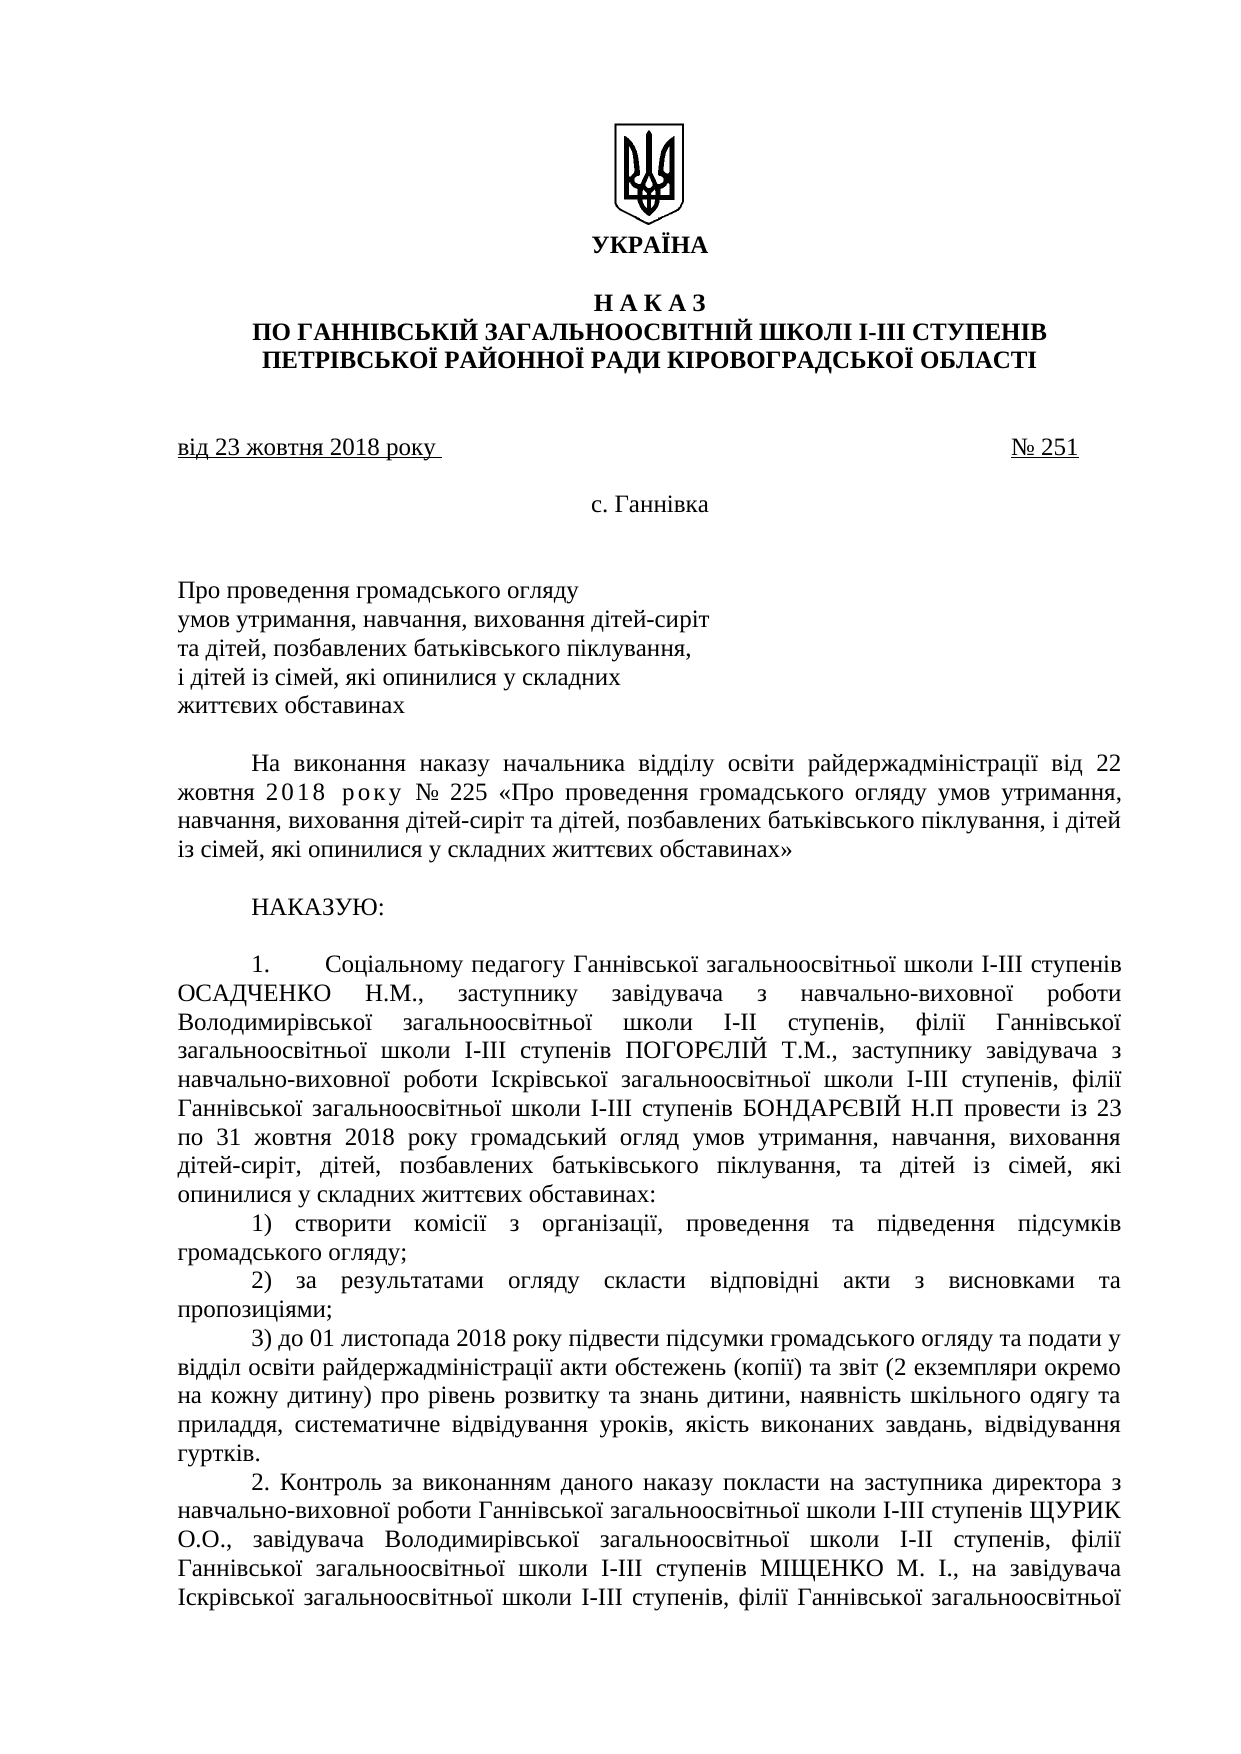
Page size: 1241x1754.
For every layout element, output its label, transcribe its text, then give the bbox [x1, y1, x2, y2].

text 2) за результатами огляду скласти відповідні акти з висновками та пропозиціями; [177, 1266, 1122, 1323]
text від 23 жовтня 2018 року № 251 [177, 432, 1122, 461]
text 1) створити комісії з організації, проведення та підведення підсумків громадського огляду; [177, 1208, 1122, 1266]
text та дітей, позбавлених батьківського піклування, [177, 633, 1122, 662]
text ПО ГАННІВСЬКІЙ ЗАГАЛЬНООСВІТНІЙ ШКОЛІ І-ІІІ СТУПЕНІВ [177, 317, 1122, 346]
text Про проведення громадського огляду [177, 576, 1122, 604]
text с. Ганнівка [177, 489, 1122, 518]
text НАКАЗУЮ: [177, 892, 1122, 921]
text На виконання наказу начальника відділу освіти райдержадміністрації від 22 жовтня 2018 року № 225 «Про проведення громадського огляду умов утримання, навчання, виховання дітей-сиріт та дітей, позбавлених батьківського піклування, і дітей із сімей, які опинилися у складних життєвих обставинах» [177, 748, 1122, 863]
text і дітей із сімей, які опинилися у складних [177, 662, 1122, 691]
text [177, 1467, 1122, 1611]
text НАКАЗ [177, 288, 1122, 317]
text умов утримання, навчання, виховання дітей-сиріт [177, 604, 1122, 633]
picture [608, 118, 692, 231]
text 3) до 01 листопада 2018 року підвести підсумки громадського огляду та подати у відділ освіти райдержадміністрації акти обстежень (копії) та звіт (2 екземпляри окремо на кожну дитину) про рівень розвитку та знань дитини, наявність шкільного одягу та приладдя, систематичне відвідування уроків, якість виконаних завдань, відвідування гуртків. [177, 1323, 1122, 1467]
text ПЕТРІВСЬКОЇ РАЙОННОЇ РАДИ КІРОВОГРАДСЬКОЇ ОБЛАСТІ [177, 346, 1122, 374]
text життєвих обставинах [177, 691, 1122, 719]
list Соціальному педагогу Ганнівської загальноосвітньої школи І-ІІІ ступенів ОСАДЧЕНКО Н.М., заступнику завідувача з навчально-виховної роботи Володимирівської загальноосвітньої школи І-ІІ ступенів, філії Ганнівської загальноосвітньої школи І-ІІІ ступенів ПОГОРЄЛІЙ Т.М., заступнику завідувача з навчально-виховної роботи Іскрівської загальноосвітньої школи І-ІІІ ступенів, філії Ганнівської загальноосвітньої школи І-ІІІ ступенів БОНДАРЄВІЙ Н.П провести із 23 по 31 жовтня 2018 року громадський огляд умов утримання, навчання, виховання дітей-сиріт, дітей, позбавлених батьківського піклування, та дітей із сімей, які опинилися у складних життєвих обставинах: [177, 949, 1122, 1208]
text УКРАЇНА [177, 231, 1122, 259]
